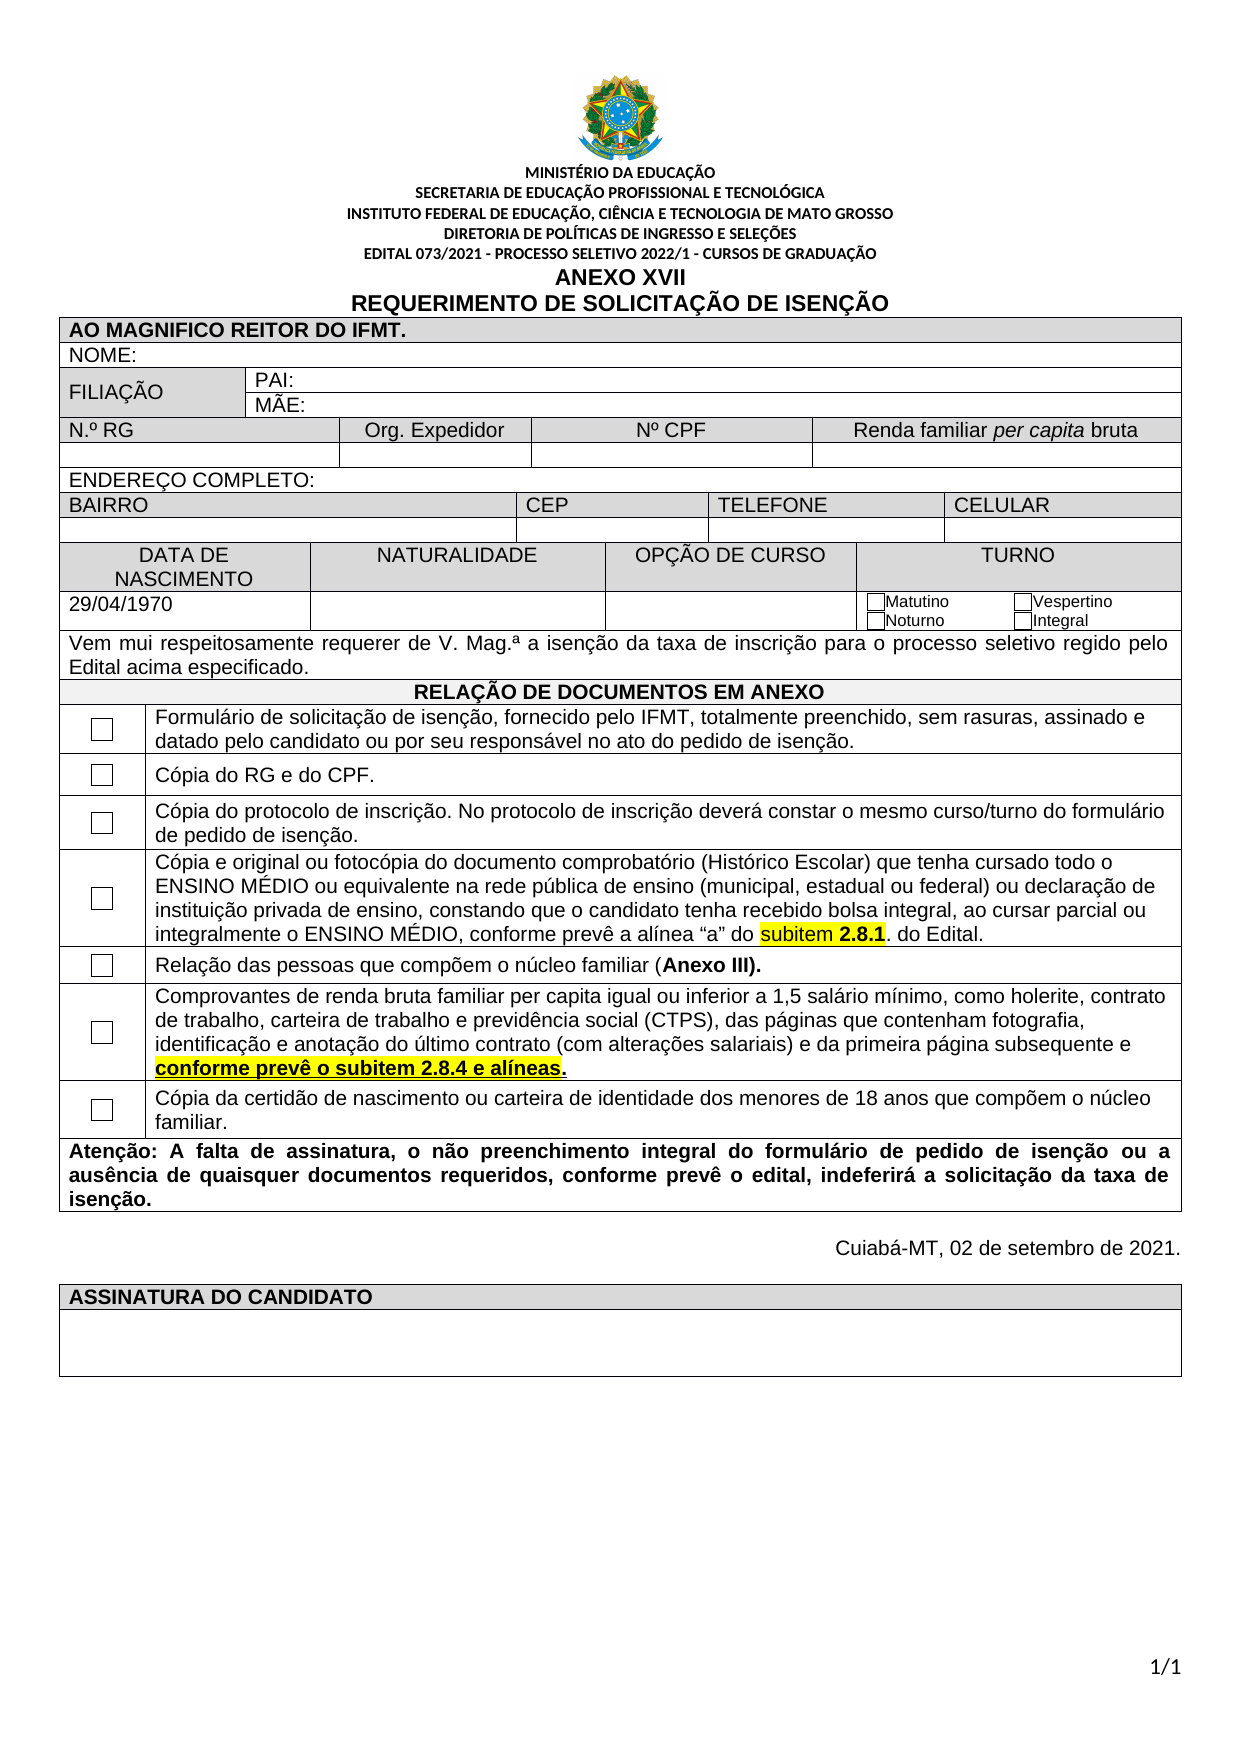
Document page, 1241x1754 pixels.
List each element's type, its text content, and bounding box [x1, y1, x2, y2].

table_cell Comprovantes de renda bruta familiar per capita igual ou inferior a 1,5 salário mínimo, como holerite, contrato de trabalho, carteira de trabalho e previdência social (CTPS), das páginas que contenham fotografia, identificação e anotação do último contrato (com alterações salariais) e da primeira página subsequente e conforme prevê o subitem 2.8.4 e alíneas. [146, 984, 1181, 1080]
table_cell [945, 518, 1181, 542]
table_cell [60, 754, 145, 795]
table_cell OPÇÃO DE CURSO [606, 543, 856, 591]
table_cell TELEFONE [709, 493, 944, 517]
table_cell MÃE: [246, 393, 1181, 417]
table_cell [606, 592, 856, 630]
table_cell Org. Expedidor [340, 418, 531, 442]
table_cell Relação das pessoas que compõem o núcleo familiar (Anexo III). [146, 947, 1181, 983]
table_cell [311, 592, 605, 630]
text Cuiabá-MT, 02 de setembro de 2021. [59, 1236, 1181, 1260]
table_cell DATA DE NASCIMENTO [60, 543, 310, 591]
table_cell Atenção: A falta de assinatura, o não preenchimento integral do formulário de pedido de isenção ou a ausência de quaisquer documentos requeridos, conforme prevê o edital, indeferirá a solicitação da taxa de isenção. [60, 1139, 1181, 1211]
picture [575, 73, 666, 163]
table_cell Cópia do RG e do CPF. [146, 754, 1181, 795]
table_cell Matutino Vespertino Noturno Integral [857, 592, 1181, 630]
table_cell 29/04/1970 [60, 592, 310, 630]
table_cell TURNO [857, 543, 1181, 591]
table_cell [340, 443, 531, 467]
text REQUERIMENTO DE SOLICITAÇÃO DE ISENÇÃO [59, 290, 1181, 317]
table_cell Cópia do protocolo de inscrição. No protocolo de inscrição deverá constar o mesmo curso/turno do formulário de pedido de isenção. [146, 796, 1181, 849]
table_cell [60, 850, 145, 946]
table_cell PAI: [246, 368, 1181, 392]
table_cell Vem mui respeitosamente requerer de V. Mag.ª a isenção da taxa de inscrição para o processo seletivo regido pelo Edital acima especificado. [60, 631, 1181, 679]
text ANEXO XVII [59, 264, 1181, 290]
table_cell [60, 796, 145, 849]
table_cell Formulário de solicitação de isenção, fornecido pelo IFMT, totalmente preenchido, sem rasuras, assinado e datado pelo candidato ou por seu responsável no ato do pedido de isenção. [146, 705, 1181, 753]
table_cell RELAÇÃO DE DOCUMENTOS EM ANEXO [60, 680, 1181, 704]
table_header AO MAGNIFICO REITOR DO IFMT. [60, 318, 1181, 342]
table_cell BAIRRO [60, 493, 516, 517]
table_cell [813, 443, 1181, 467]
table_cell CEP [517, 493, 708, 517]
table_cell [517, 518, 708, 542]
table_cell NOME: [60, 343, 1181, 367]
table_cell N.º RG [60, 418, 339, 442]
table_cell NATURALIDADE [311, 543, 605, 591]
table_cell ENDEREÇO COMPLETO: [60, 468, 1181, 492]
table_cell Nº CPF [532, 418, 812, 442]
table_cell CELULAR [945, 493, 1181, 517]
table_cell [709, 518, 944, 542]
table_cell [532, 443, 812, 467]
table_cell FILIAÇÃO [60, 368, 245, 417]
table_cell Cópia e original ou fotocópia do documento comprobatório (Histórico Escolar) que tenha cursado todo o ENSINO MÉDIO ou equivalente na rede pública de ensino (municipal, estadual ou federal) ou declaração de instituição privada de ensino, constando que o candidato tenha recebido bolsa integral, ao cursar parcial ou integralmente o ENSINO MÉDIO, conforme prevê a alínea “a” do subitem 2.8.1. do Edital. [146, 850, 1181, 946]
table_cell [60, 443, 339, 467]
table_cell [60, 1081, 145, 1138]
table_cell [60, 1310, 1181, 1376]
table_cell [60, 518, 516, 542]
table_header ASSINATURA DO CANDIDATO [60, 1285, 1181, 1309]
table_cell [60, 984, 145, 1080]
table_cell [60, 947, 145, 983]
table_cell [60, 705, 145, 753]
table_cell Renda familiar per capita bruta [813, 418, 1181, 442]
table_cell Cópia da certidão de nascimento ou carteira de identidade dos menores de 18 anos que compõem o núcleo familiar. [146, 1081, 1181, 1138]
